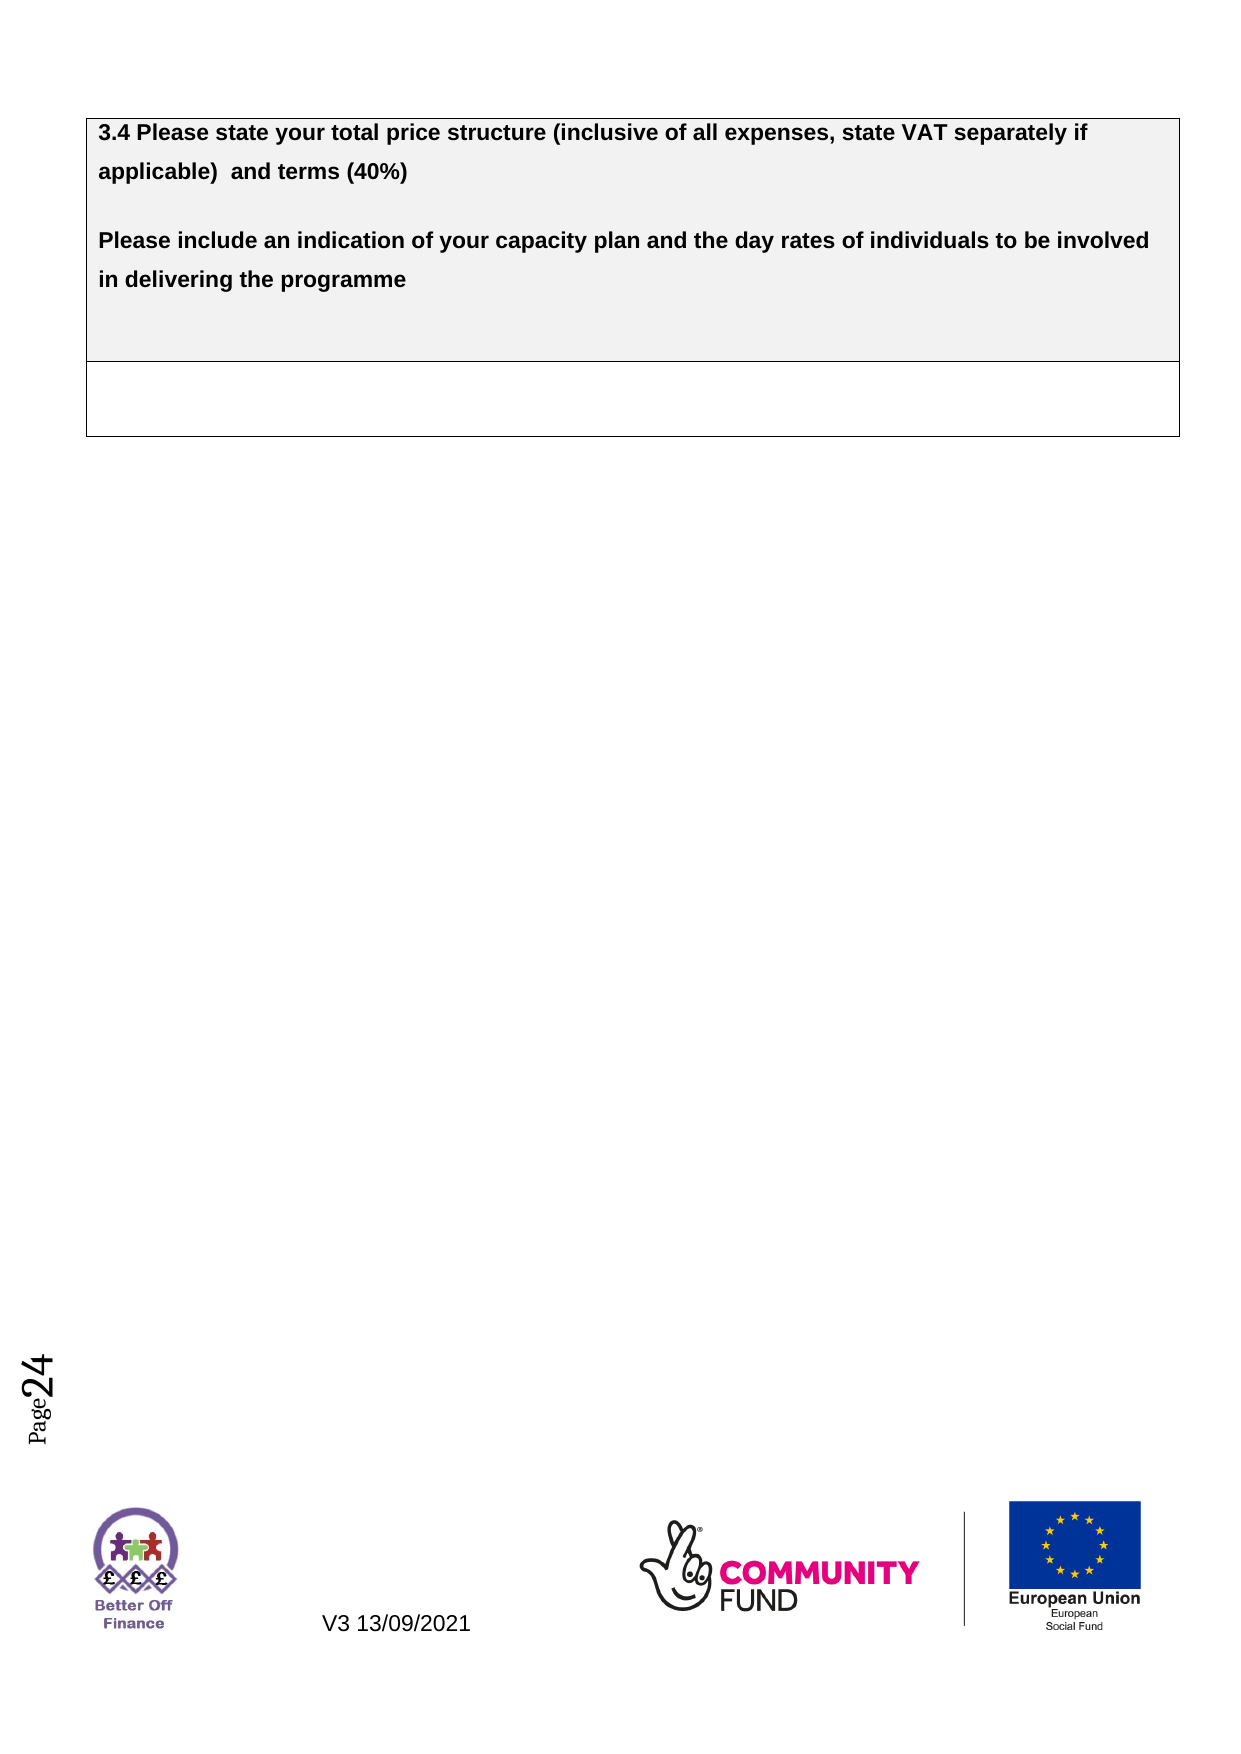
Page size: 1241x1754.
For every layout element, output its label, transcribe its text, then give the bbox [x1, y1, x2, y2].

table_cell [87, 362, 1179, 436]
picture [595, 1474, 1184, 1656]
picture [75, 1501, 196, 1632]
table_cell 3.4 Please state your total price structure (inclusive of all expenses, state VAT separately if applicable) and terms (40%) Please include an indication of your capacity plan and the day rates of individuals to be involved in delivering the programme [87, 119, 1179, 361]
